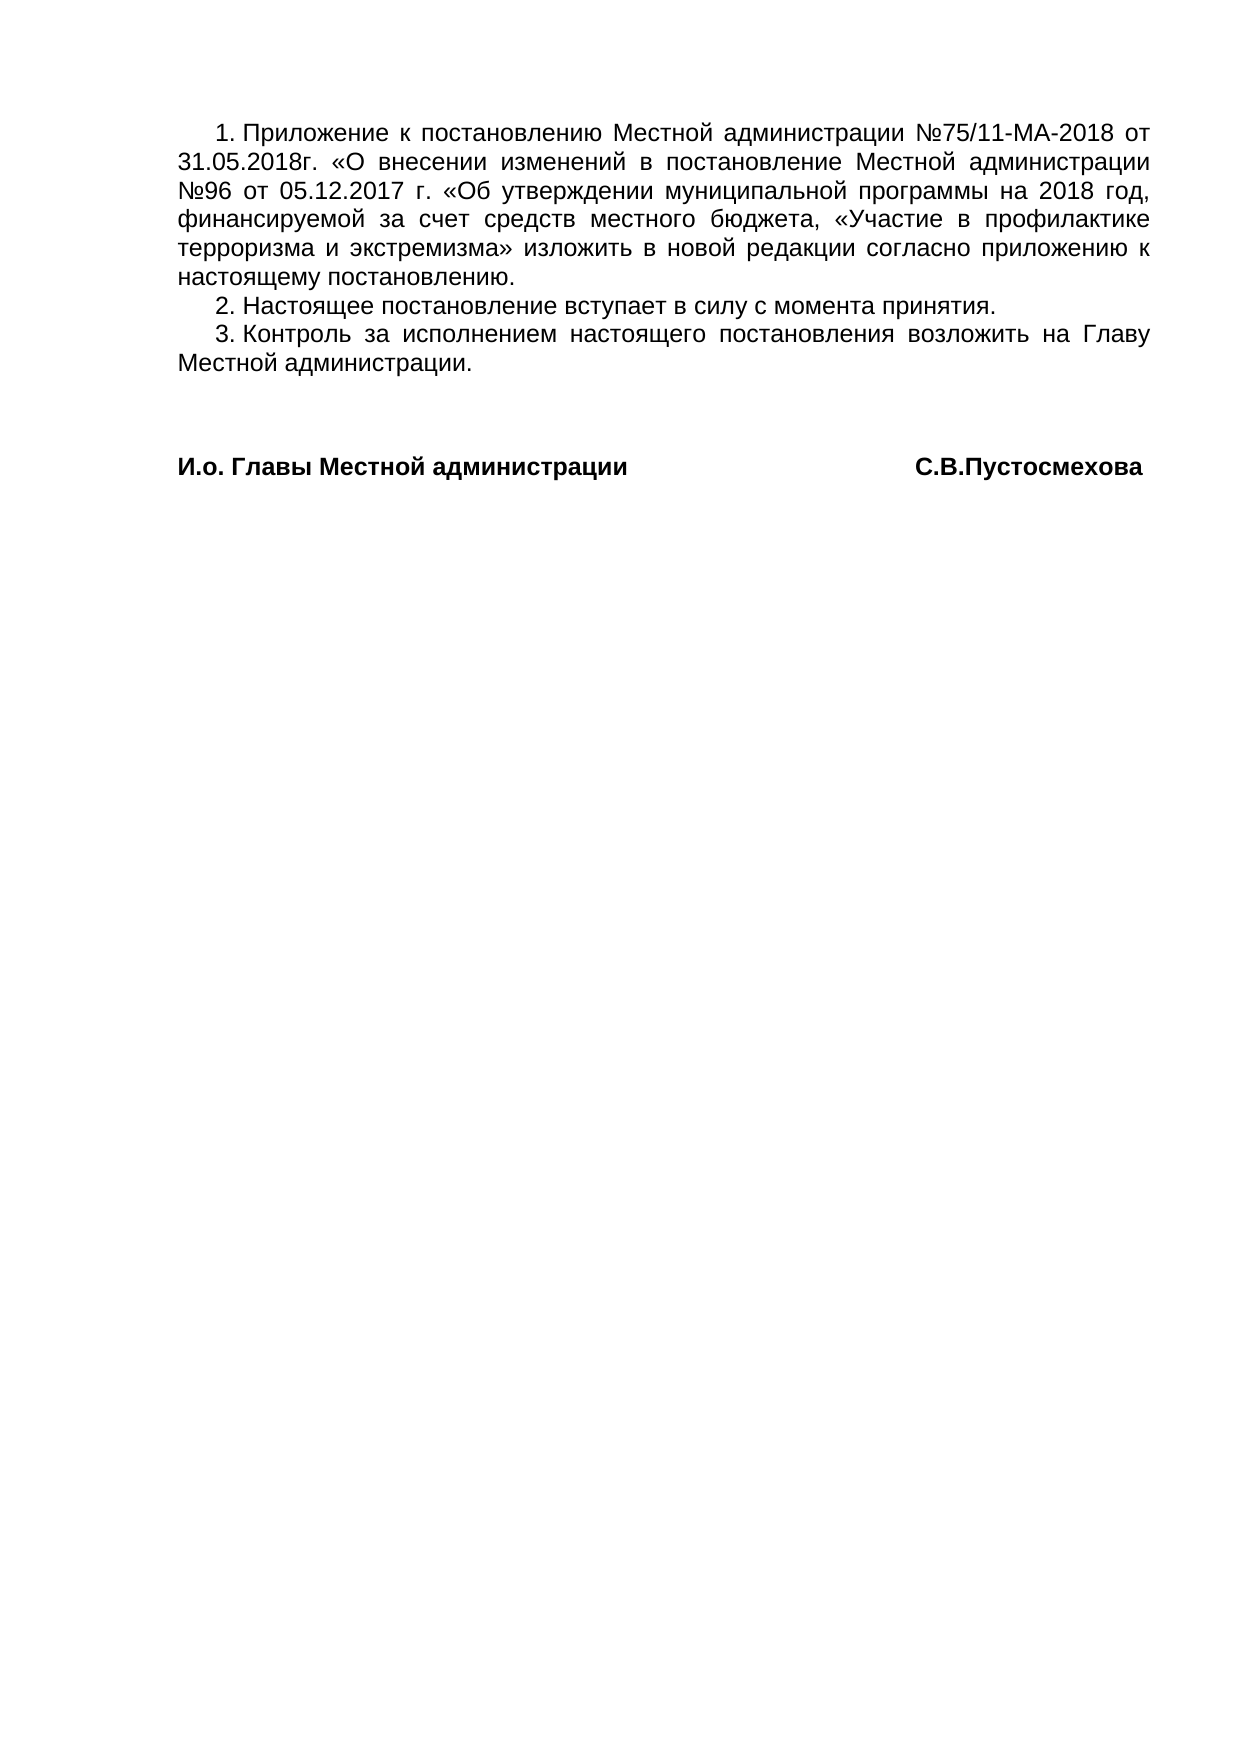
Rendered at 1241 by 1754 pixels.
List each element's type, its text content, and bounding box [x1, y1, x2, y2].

text И.о. Главы Местной администрации С.В.Пустосмехова [177, 452, 1152, 481]
list Контроль за исполнением настоящего постановления возложить на Главу Местной администрации. [177, 319, 1152, 377]
list Настоящее постановление вступает в силу с момента принятия. [215, 291, 1152, 319]
list Приложение к постановлению Местной администрации №75/11-МА-2018 от 31.05.2018г. «О внесении изменений в постановление Местной администрации №96 от 05.12.2017 г. «Об утверждении муниципальной программы на 2018 год, финансируемой за счет средств местного бюджета, «Участие в профилактике терроризма и экстремизма» изложить в новой редакции согласно приложению к настоящему постановлению. [177, 118, 1152, 291]
